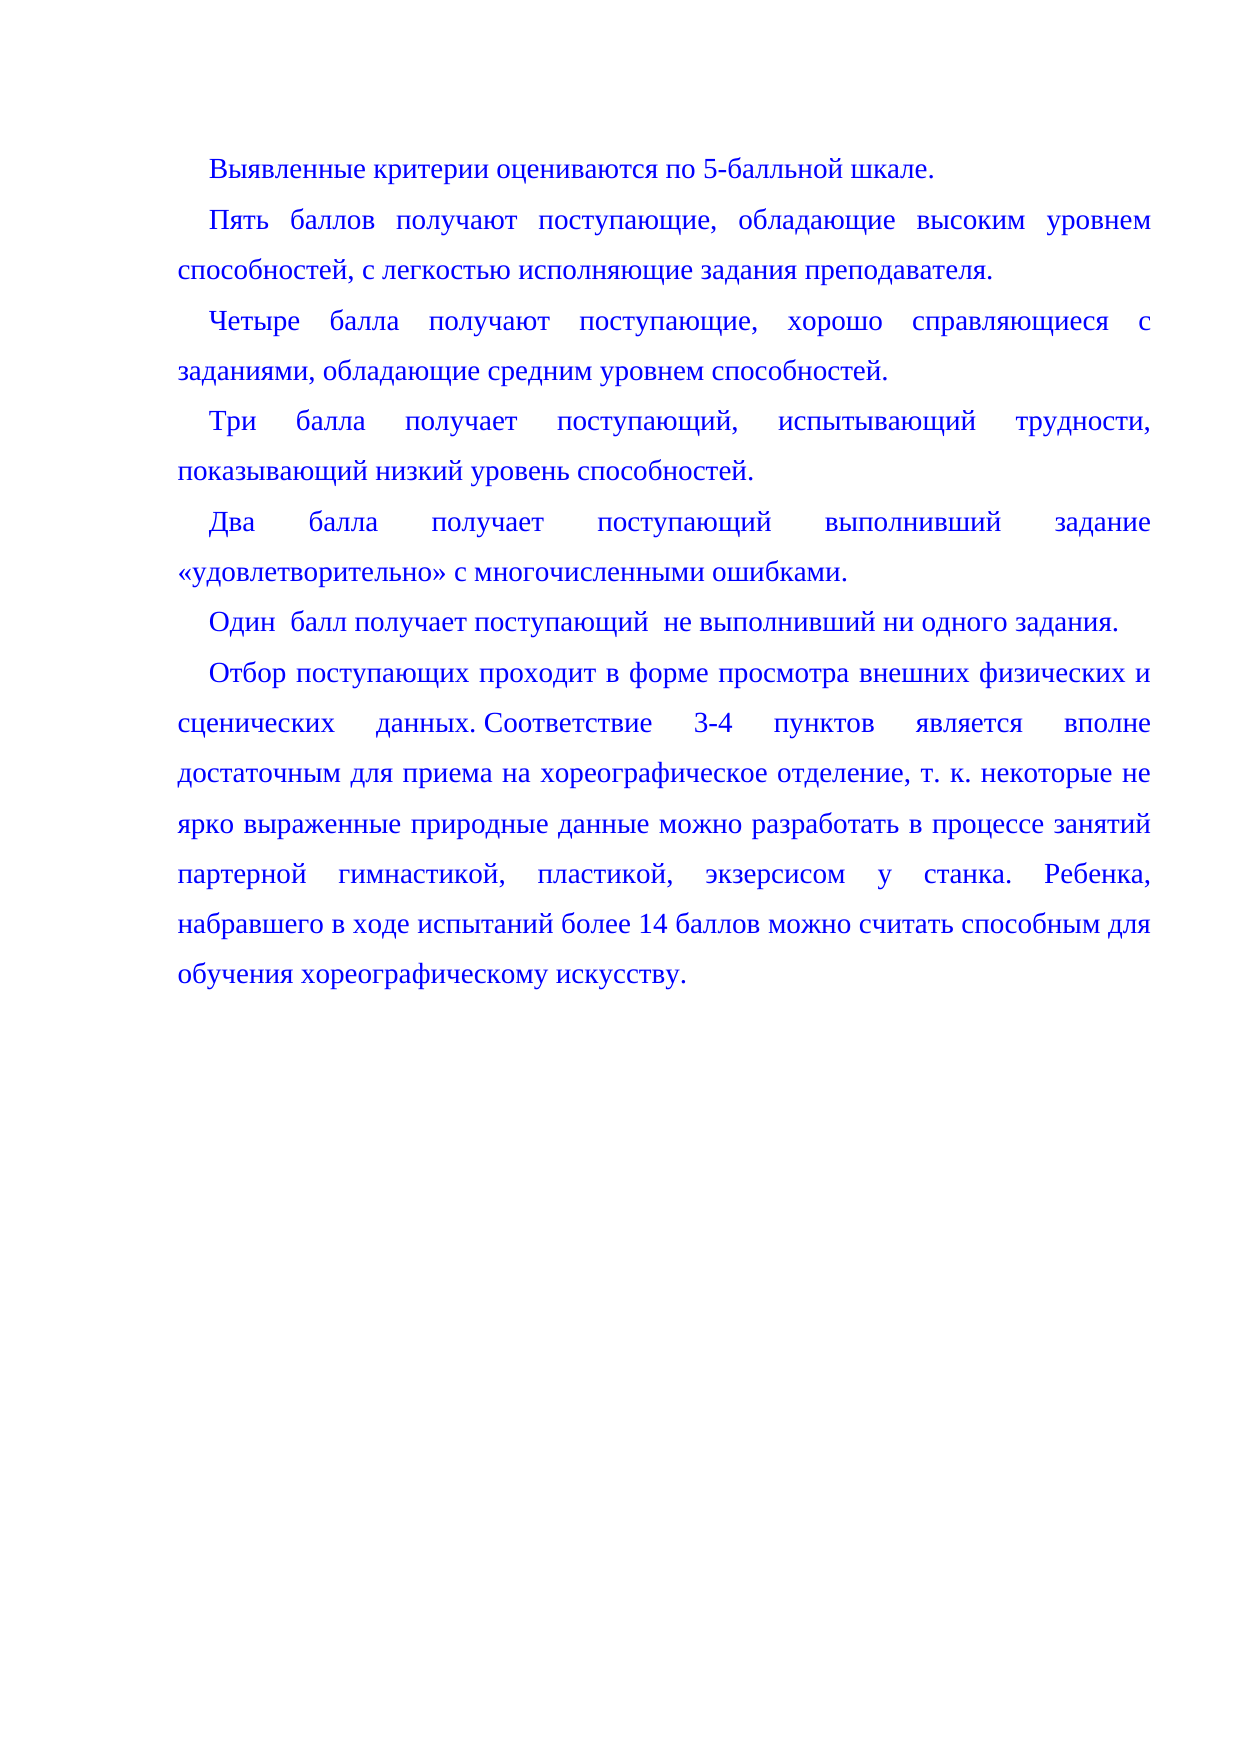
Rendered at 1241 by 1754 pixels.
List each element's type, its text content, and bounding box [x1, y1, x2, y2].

text Пять баллов получают поступающие, обладающие высоким уровнем способностей, с легкостью исполняющие задания преподавателя. [177, 202, 1152, 286]
text Отбор поступающих проходит в форме просмотра внешних физических и сценических данных. Соответствие 3-4 пунктов является вполне достаточным для приема на хореографическое отделение, т. к. некоторые не ярко выраженные природные данные можно разработать в процессе занятий партерной гимнастикой, пластикой, экзерсисом у станка. Ребенка, набравшего в ходе испытаний более 14 баллов можно считать способным для обучения хореографическому искусству. [177, 655, 1152, 990]
text Два балла получает поступающий выполнивший задание «удовлетворительно» с многочисленными ошибками. [177, 504, 1152, 588]
text Четыре балла получают поступающие, хорошо справляющиеся с заданиями, обладающие средним уровнем способностей. [177, 303, 1152, 386]
text Выявленные критерии оцениваются по 5-балльной шкале. [177, 152, 1152, 185]
text Один балл получает поступающий не выполнивший ни одного задания. [177, 604, 1152, 638]
text Три балла получает поступающий, испытывающий трудности, показывающий низкий уровень способностей. [177, 403, 1152, 487]
